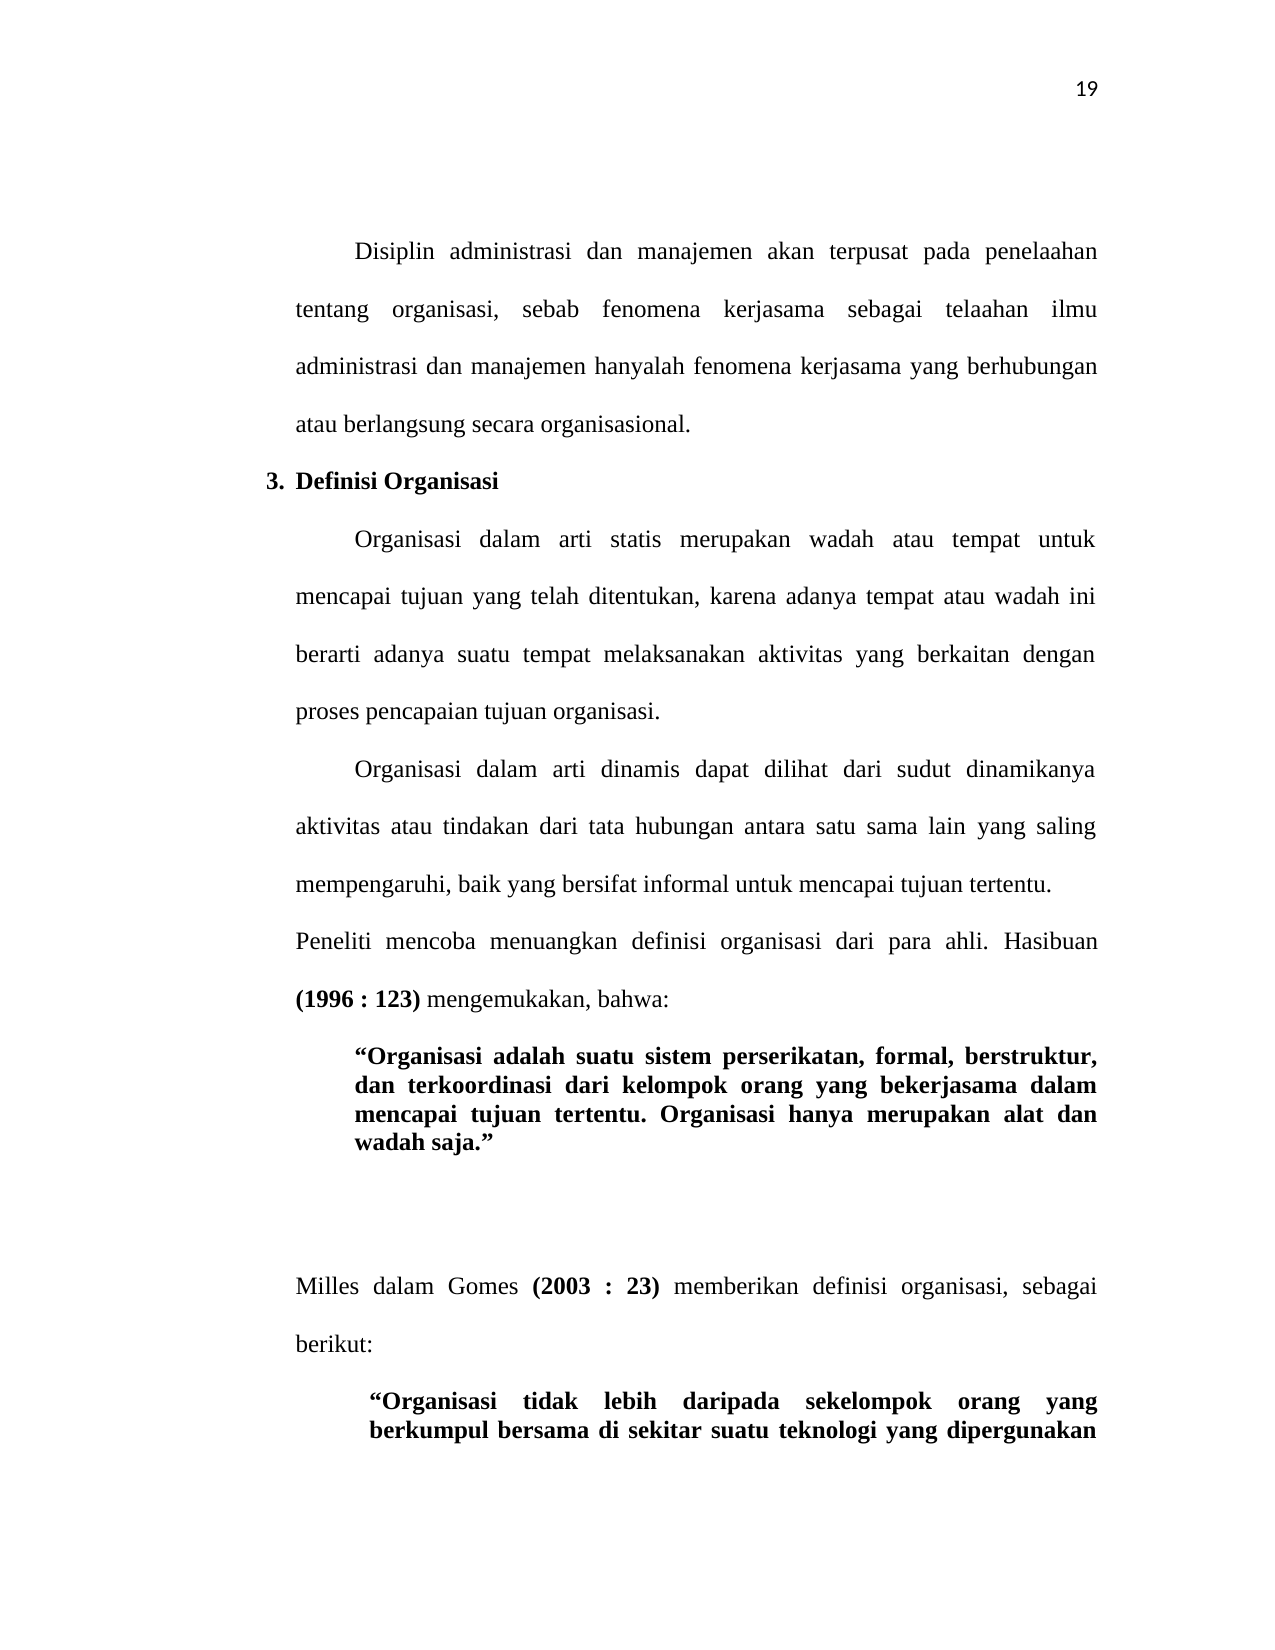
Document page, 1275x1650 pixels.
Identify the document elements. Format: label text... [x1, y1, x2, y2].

list Organisasi dalam arti statis merupakan wadah atau tempat untuk mencapai tujuan yang telah ditentukan, karena adanya tempat atau wadah ini berarti adanya suatu tempat melaksanakan aktivitas yang berkaitan dengan proses pencapaian tujuan organisasi. [295, 524, 1096, 725]
list Organisasi dalam arti dinamis dapat dilihat dari sudut dinamikanya aktivitas atau tindakan dari tata hubungan antara satu sama lain yang saling mempengaruhi, baik yang bersifat informal untuk mencapai tujuan tertentu. [295, 754, 1096, 897]
text Milles dalam Gomes (2003 : 23) memberikan definisi organisasi, sebagai berikut: [295, 1271, 1098, 1357]
text Disiplin administrasi dan manajemen akan terpusat pada penelaahan tentang organisasi, sebab fenomena kerjasama sebagai telaahan ilmu administrasi dan manajemen hanyalah fenomena kerjasama yang berhubungan atau berlangsung secara organisasional. [295, 236, 1098, 437]
list Definisi Organisasi [266, 466, 1098, 495]
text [369, 1386, 1098, 1444]
text “Organisasi adalah suatu sistem perserikatan, formal, berstruktur, dan terkoordinasi dari kelompok orang yang bekerjasama dalam mencapai tujuan tertentu. Organisasi hanya merupakan alat dan wadah saja.” [354, 1041, 1098, 1156]
text Peneliti mencoba menuangkan definisi organisasi dari para ahli. Hasibuan (1996 : 123) mengemukakan, bahwa: [295, 926, 1098, 1012]
